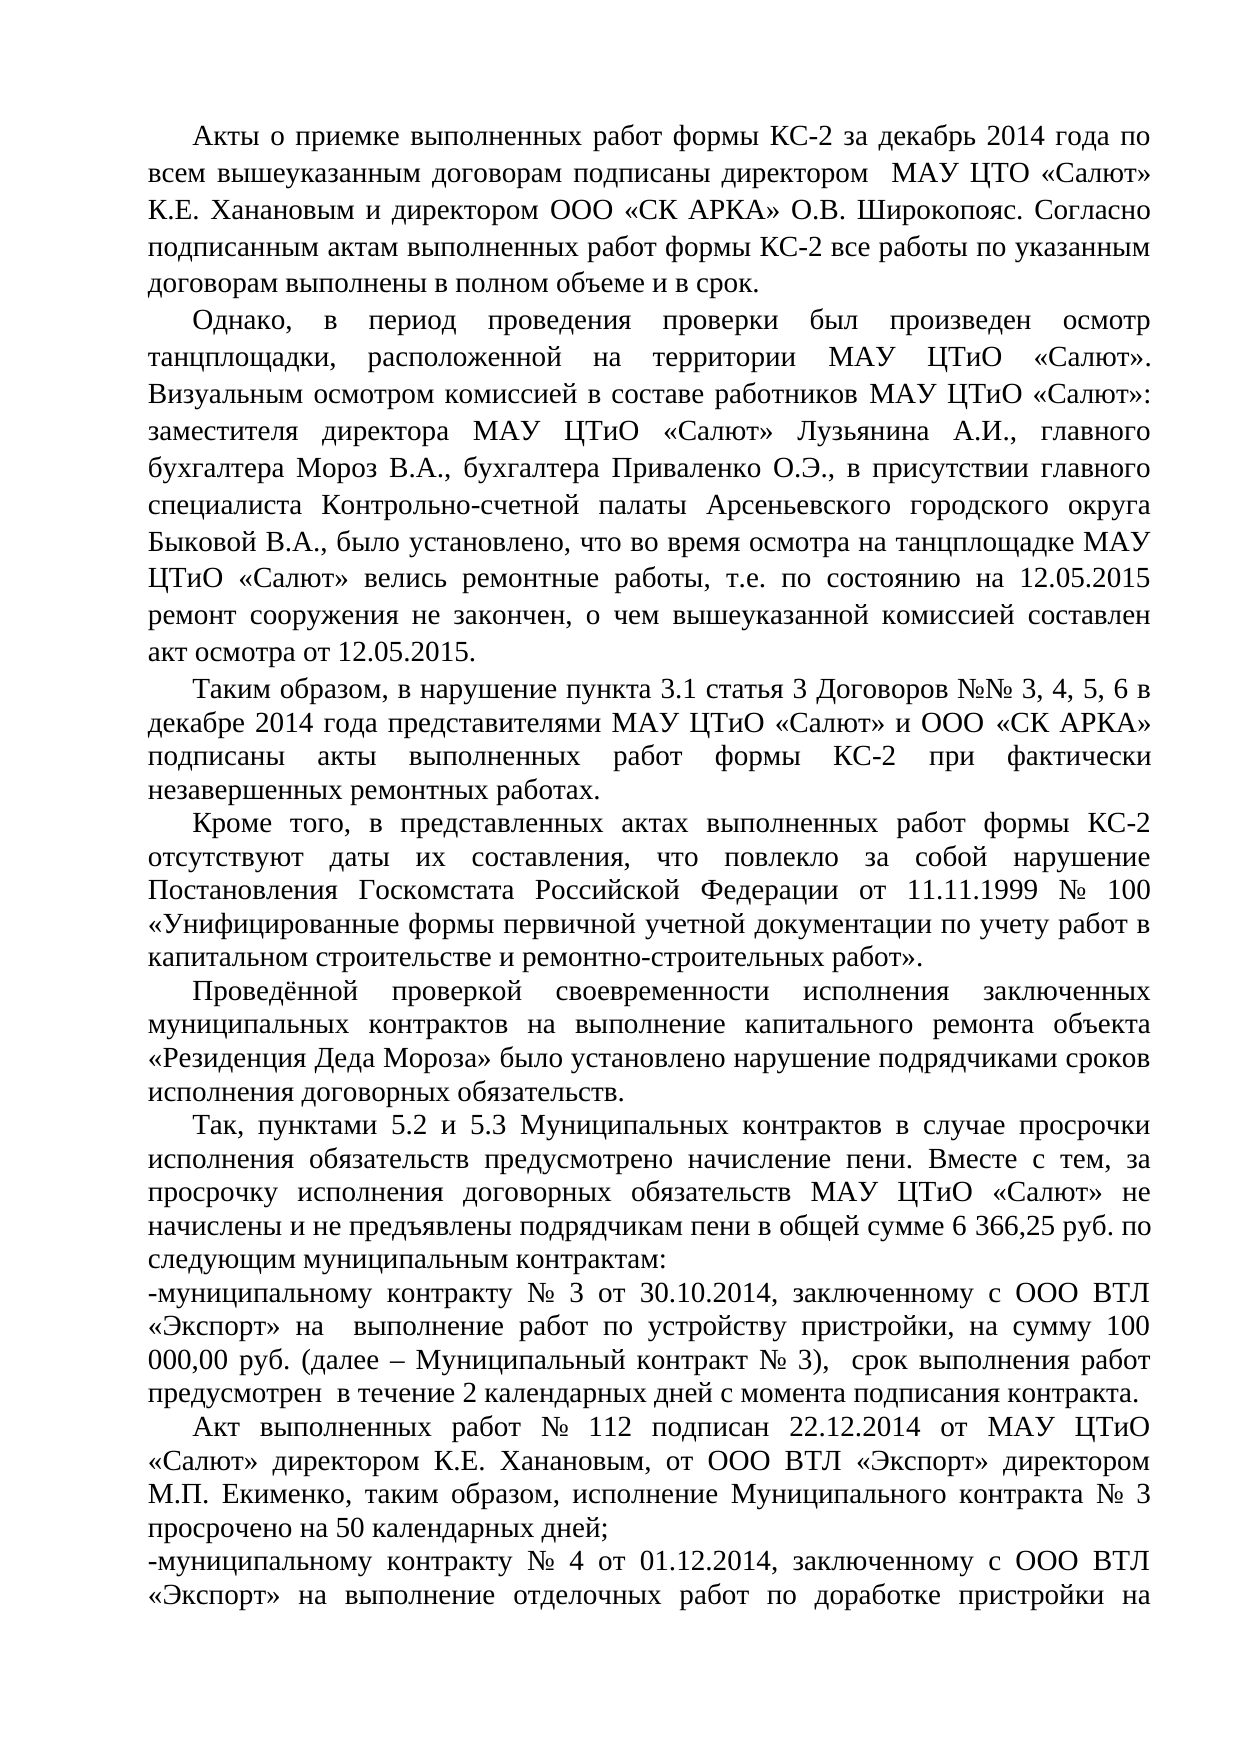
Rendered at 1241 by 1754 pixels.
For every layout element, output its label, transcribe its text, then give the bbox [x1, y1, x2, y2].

text Так, пунктами 5.2 и 5.3 Муниципальных контрактов в случае просрочки исполнения обязательств предусмотрено начисление пени. Вместе с тем, за просрочку исполнения договорных обязательств МАУ ЦТиО «Салют» не начислены и не предъявлены подрядчикам пени в общей сумме 6 366,25 руб. по следующим муниципальным контрактам: [148, 1107, 1152, 1275]
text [148, 1543, 1152, 1610]
text Таким образом, в нарушение пункта 3.1 статья 3 Договоров №№ 3, 4, 5, 6 в декабре 2014 года представителями МАУ ЦТиО «Салют» и ООО «СК АРКА» подписаны акты выполненных работ формы КС-2 при фактически незавершенных ремонтных работах. [148, 671, 1152, 805]
text -муниципальному контракту № 3 от 30.10.2014, заключенному с ООО ВТЛ «Экспорт» на выполнение работ по устройству пристройки, на сумму 100 000,00 руб. (далее – Муниципальный контракт № 3), срок выполнения работ предусмотрен в течение 2 календарных дней с момента подписания контракта. [148, 1275, 1152, 1409]
text Однако, в период проведения проверки был произведен осмотр танцплощадки, расположенной на территории МАУ ЦТиО «Салют». Визуальным осмотром комиссией в составе работников МАУ ЦТиО «Салют»: заместителя директора МАУ ЦТиО «Салют» Лузьянина А.И., главного бухгалтера Мороз В.А., бухгалтера Приваленко О.Э., в присутствии главного специалиста Контрольно-счетной палаты Арсеньевского городского округа Быковой В.А., было установлено, что во время осмотра на танцплощадке МАУ ЦТиО «Салют» велись ремонтные работы, т.е. по состоянию на 12.05.2015 ремонт сооружения не закончен, о чем вышеуказанной комиссией составлен акт осмотра от 12.05.2015. [148, 302, 1152, 668]
text Кроме того, в представленных актах выполненных работ формы КС-2 отсутствуют даты их составления, что повлекло за собой нарушение Постановления Госкомстата Российской Федерации от 11.11.1999 № 100 «Унифицированные формы первичной учетной документации по учету работ в капитальном строительстве и ремонтно-строительных работ». [148, 805, 1152, 973]
text Акт выполненных работ № 112 подписан 22.12.2014 от МАУ ЦТиО «Салют» директором К.Е. Ханановым, от ООО ВТЛ «Экспорт» директором М.П. Екименко, таким образом, исполнение Муниципального контракта № 3 просрочено на 50 календарных дней; [148, 1409, 1152, 1543]
text Проведённой проверкой своевременности исполнения заключенных муниципальных контрактов на выполнение капитального ремонта объекта «Резиденция Деда Мороза» было установлено нарушение подрядчиками сроков исполнения договорных обязательств. [148, 973, 1152, 1107]
text Акты о приемке выполненных работ формы КС-2 за декабрь 2014 года по всем вышеуказанным договорам подписаны директором МАУ ЦТО «Салют» К.Е. Ханановым и директором ООО «СК АРКА» О.В. Широкопояс. Согласно подписанным актам выполненных работ формы КС-2 все работы по указанным договорам выполнены в полном объеме и в срок. [148, 118, 1152, 299]
